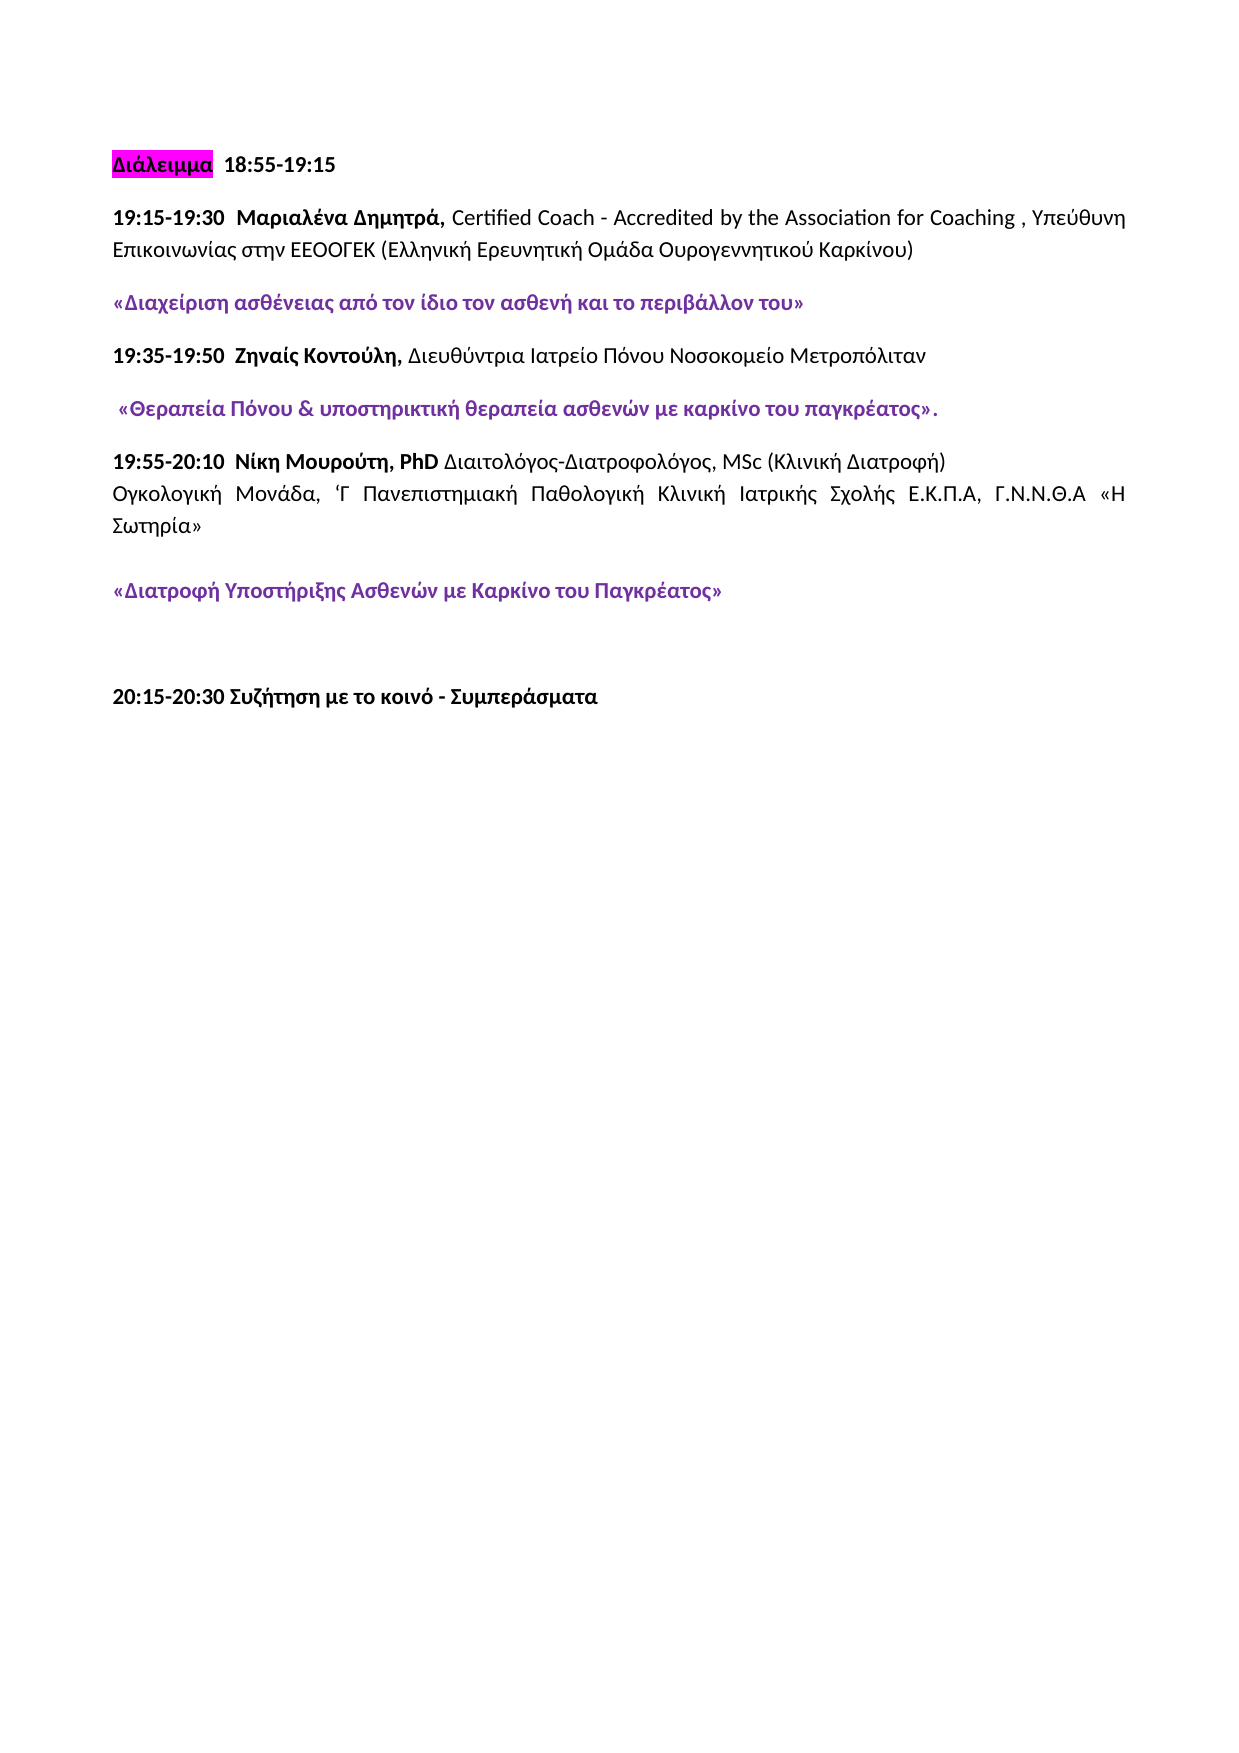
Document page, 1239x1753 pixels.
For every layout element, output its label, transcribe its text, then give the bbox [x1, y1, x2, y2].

text 19:35-19:50 Ζηναίς Κοντούλη, Διευθύντρια Ιατρείο Πόνου Νοσοκομείο Μετροπόλιταν [112, 341, 1127, 369]
text Διάλειμμα 18:55-19:15 [213, 150, 1127, 178]
text 19:15-19:30 Μαριαλένα Δημητρά, Certified Coach - Accredited by the Association for Coaching , Υπεύθυνη Επικοινωνίας στην ΕΕΟΟΓΕΚ (Ελληνική Ερευνητική Ομάδα Ουρογεννητικού Καρκίνου) [112, 203, 1127, 263]
text Ογκολογική Μονάδα, ‘Γ Πανεπιστημιακή Παθολογική Κλινική Ιατρικής Σχολής Ε.Κ.Π.Α, Γ.Ν.Ν.Θ.Α «Η Σωτηρία» [112, 479, 1127, 540]
text «Διαχείριση ασθένειας από τον ίδιο τον ασθενή και το περιβάλλον του» [112, 288, 1127, 316]
text «Θεραπεία Πόνου & υποστηρικτική θεραπεία ασθενών με καρκίνο του παγκρέατος». [112, 394, 1127, 422]
text 19:55-20:10 Νίκη Μουρούτη, PhD Διαιτολόγος-Διατροφολόγος, MSc (Κλινική Διατροφή) [112, 447, 1127, 475]
text 20:15-20:30 Συζήτηση με το κοινό - Συμπεράσματα [112, 682, 1127, 710]
text «Διατροφή Υποστήριξης Ασθενών με Καρκίνο του Παγκρέατος» [112, 576, 1127, 604]
